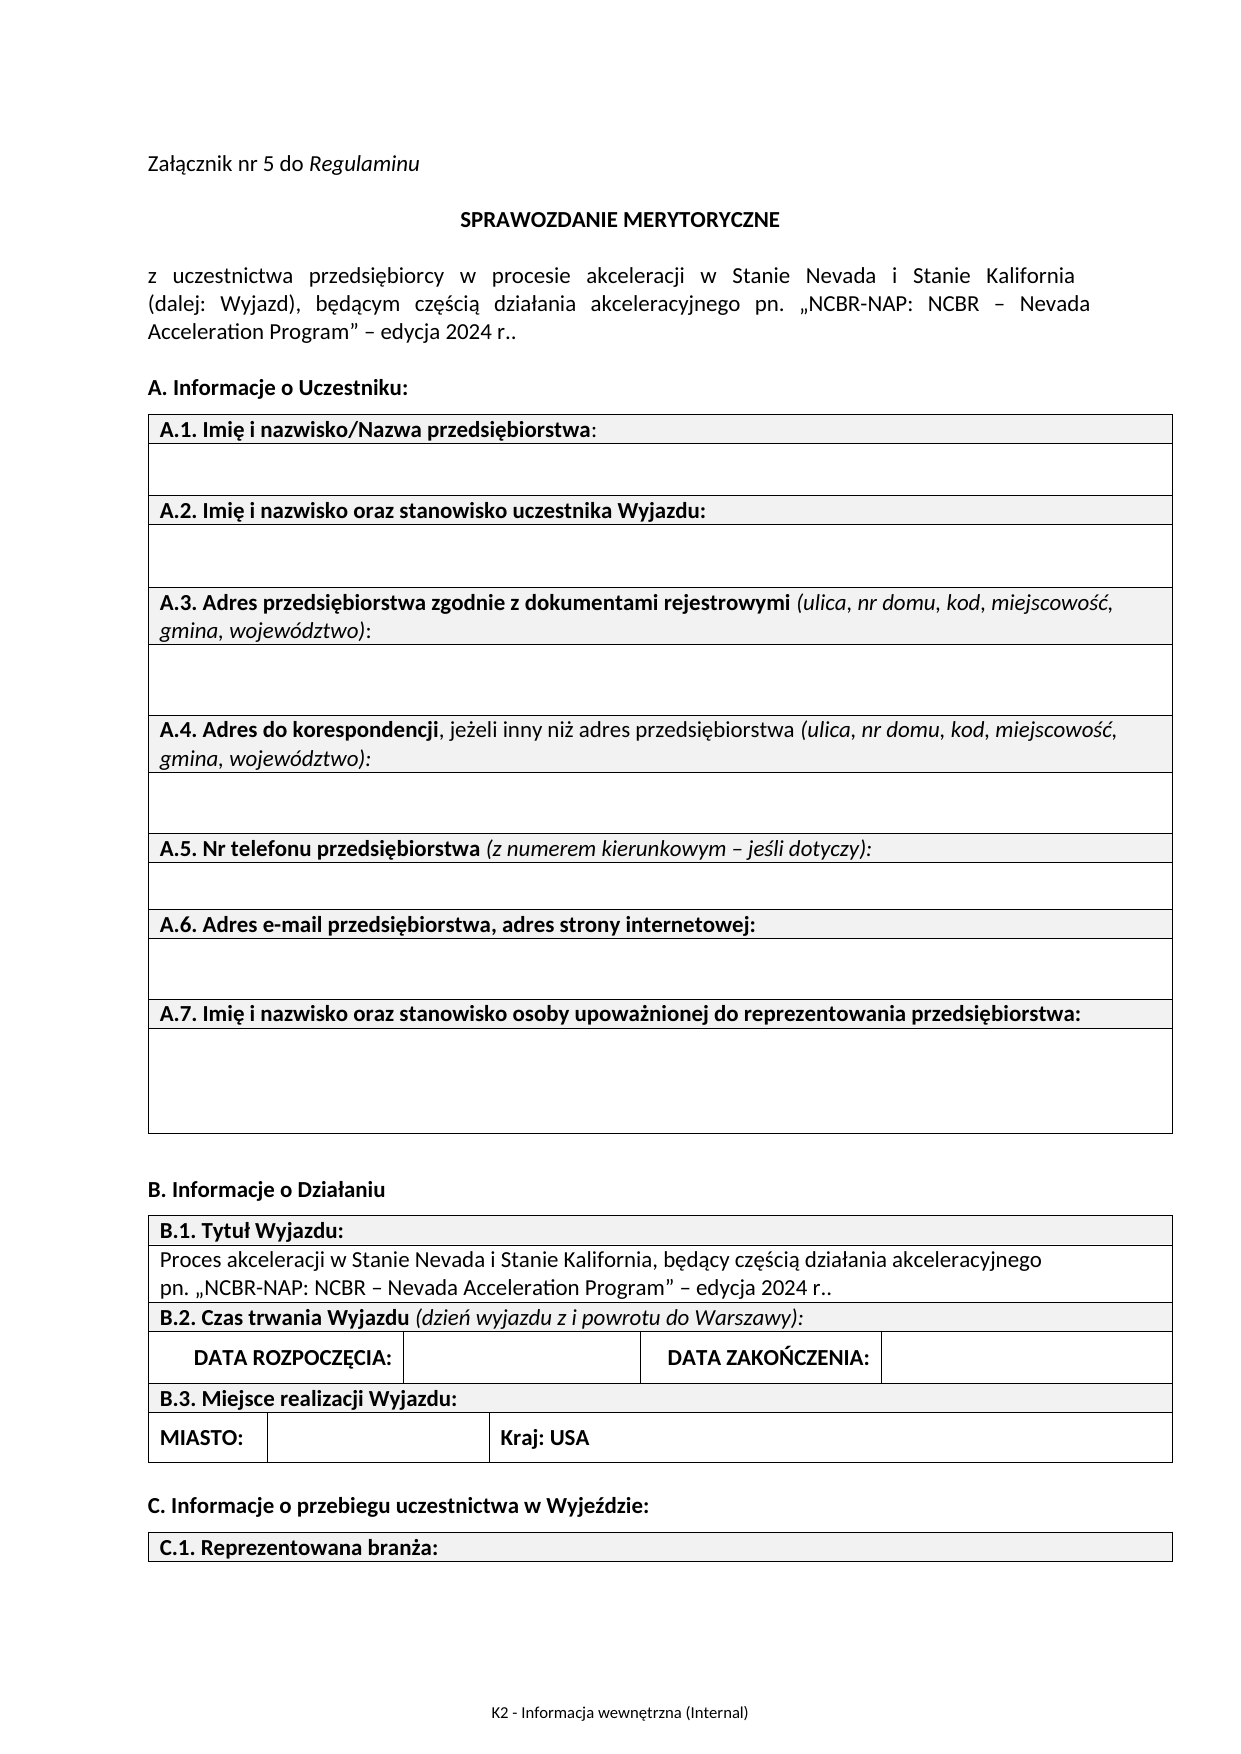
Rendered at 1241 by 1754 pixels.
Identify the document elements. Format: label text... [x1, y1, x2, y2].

text SPRAWOZDANIE MERYTORYCZNE [148, 205, 1092, 233]
table_header A.1. Imię i nazwisko/Nazwa przedsiębiorstwa: [149, 415, 1172, 443]
table_cell MIASTO: [149, 1413, 267, 1462]
table_cell Kraj: USA [490, 1413, 1172, 1462]
table_cell A.2. Imię i nazwisko oraz stanowisko uczestnika Wyjazdu: [149, 496, 1172, 524]
table_cell DATA ROZPOCZĘCIA: [149, 1332, 403, 1383]
text Załącznik nr 5 do Regulaminu [148, 149, 1092, 177]
table_cell A.6. Adres e-mail przedsiębiorstwa, adres strony internetowej: [149, 910, 1172, 938]
table_cell [149, 525, 1172, 587]
text z uczestnictwa przedsiębiorcy w procesie akceleracji w Stanie Nevada i Stanie Kalifornia (dalej: Wyjazd), będącym częścią działania akceleracyjnego pn. „NCBR-NAP: NCBR – Nevada Acceleration Program” – edycja 2024 r.. [148, 261, 1092, 346]
text B. Informacje o Działaniu [148, 1175, 1092, 1203]
table_header B.1. Tytuł Wyjazdu: [149, 1216, 1172, 1244]
text A. Informacje o Uczestniku: [148, 373, 1092, 402]
table_cell [149, 645, 1172, 714]
table_header C.1. Reprezentowana branża: [149, 1533, 1172, 1561]
table_cell B.3. Miejsce realizacji Wyjazdu: [149, 1384, 1172, 1412]
table_cell Proces akceleracji w Stanie Nevada i Stanie Kalifornia, będący częścią działania akceleracyjnego pn. „NCBR-NAP: NCBR – Nevada Acceleration Program” – edycja 2024 r.. [149, 1246, 1172, 1302]
table_cell [404, 1332, 640, 1383]
table_cell [149, 863, 1172, 909]
table_cell A.3. Adres przedsiębiorstwa zgodnie z dokumentami rejestrowymi (ulica, nr domu, kod, miejscowość, gmina, województwo): [149, 588, 1172, 644]
table_cell [149, 1029, 1172, 1133]
table_cell B.2. Czas trwania Wyjazdu (dzień wyjazdu z i powrotu do Warszawy): [149, 1303, 1172, 1331]
table_cell [882, 1332, 1172, 1383]
table_cell [149, 773, 1172, 833]
table_cell A.7. Imię i nazwisko oraz stanowisko osoby upoważnionej do reprezentowania przedsiębiorstwa: [149, 1000, 1172, 1028]
table_cell A.4. Adres do korespondencji, jeżeli inny niż adres przedsiębiorstwa (ulica, nr domu, kod, miejscowość, gmina, województwo): [149, 716, 1172, 772]
table_cell [149, 444, 1172, 495]
text C. Informacje o przebiegu uczestnictwa w Wyjeździe: [148, 1491, 1092, 1519]
table_cell A.5. Nr telefonu przedsiębiorstwa (z numerem kierunkowym – jeśli dotyczy): [149, 834, 1172, 862]
table_cell [149, 939, 1172, 998]
table_cell DATA ZAKOŃCZENIA: [641, 1332, 881, 1383]
table_cell [268, 1413, 489, 1462]
